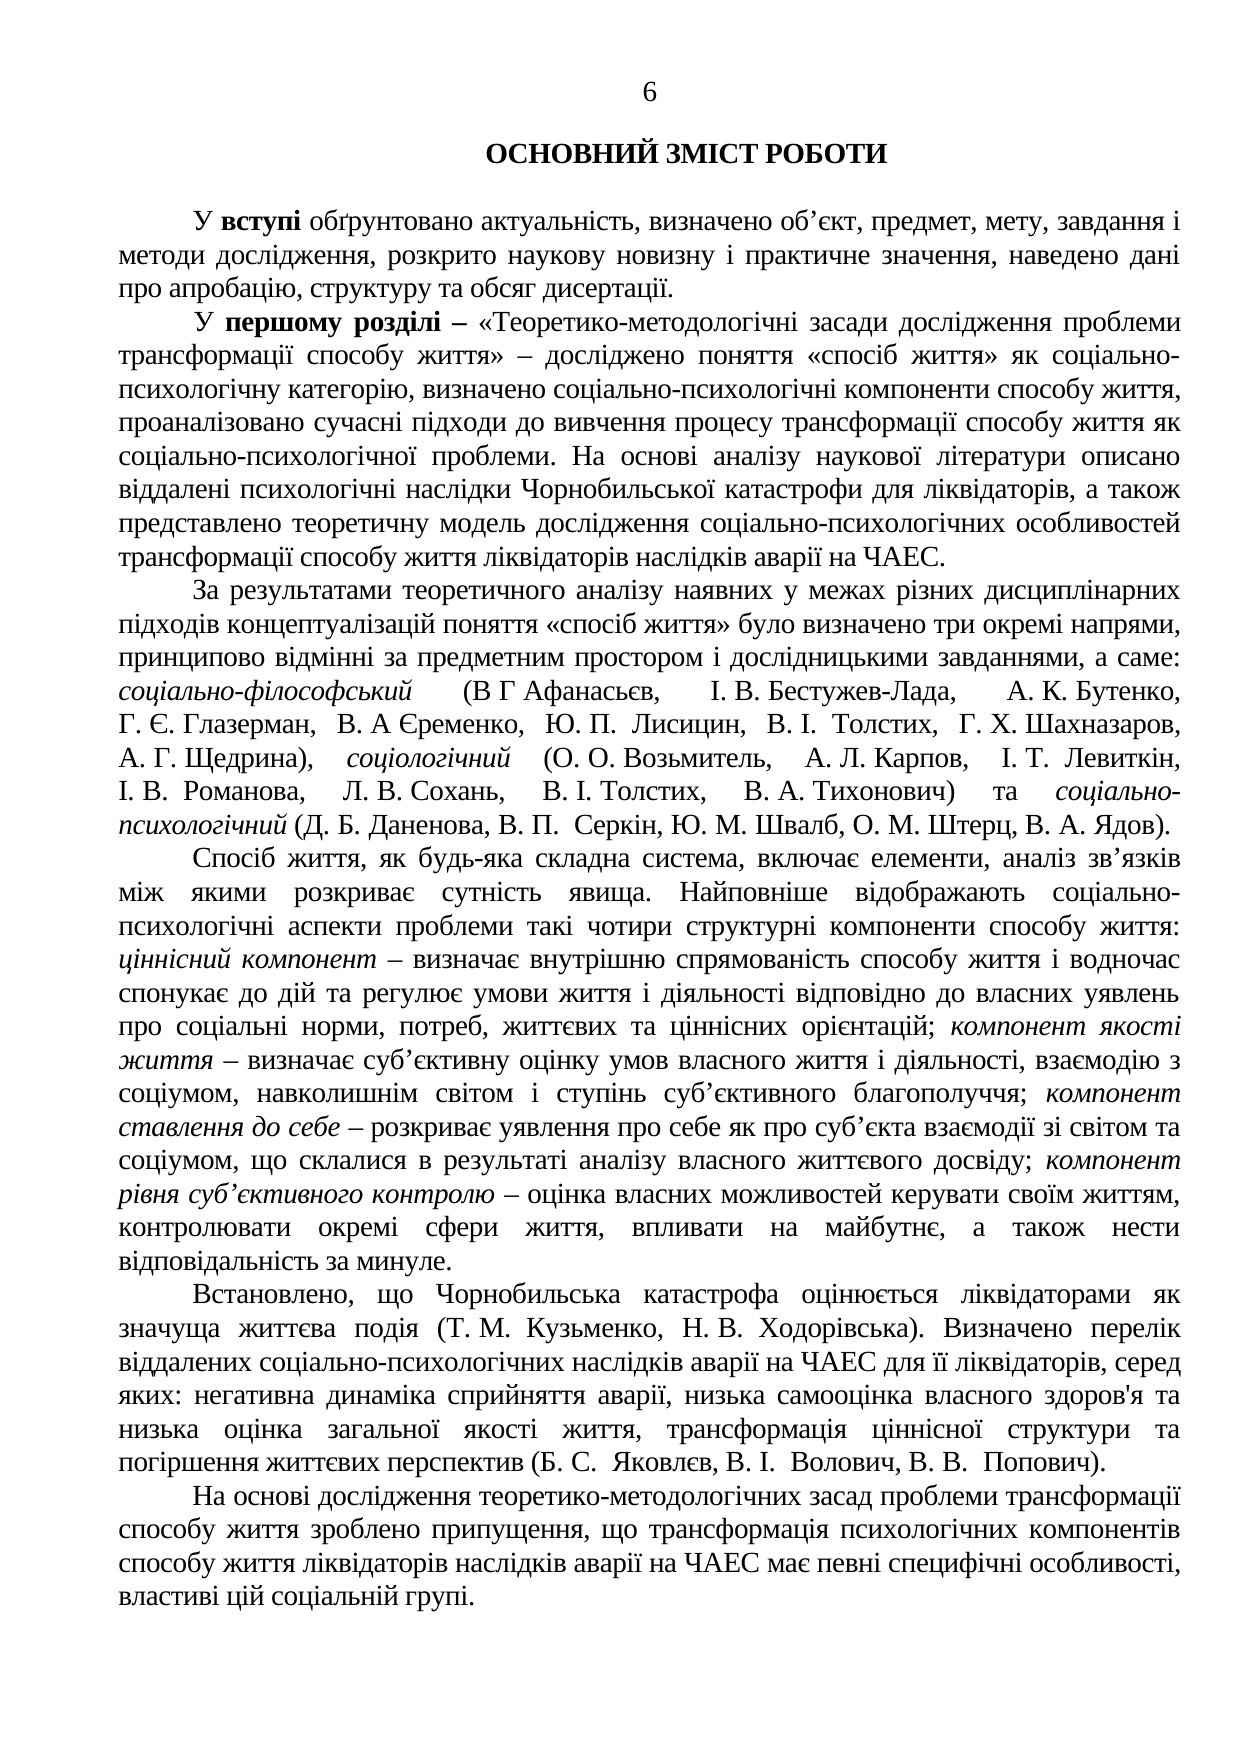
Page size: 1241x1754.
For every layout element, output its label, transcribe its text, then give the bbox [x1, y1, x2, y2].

text За результатами теоретичного аналізу наявних у межах різних дисциплінарних підходів концептуалізацій поняття «спосіб життя» було визначено три окремі напрями, принципово відмінні за предметним простором і дослідницькими завданнями, а саме: соціально-філософський (В Г Афанасьєв, І. В. Бестужев-Лада, А. К. Бутенко, Г. Є. Глазерман, В. А Єременко, Ю. П. Лисицин, В. І. Толстих, Г. Х. Шахназаров, А. Г. Щедрина), соціологічний (О. О. Возьмитель, А. Л. Карпов, І. Т. Левиткін, І. В. Романова, Л. В. Сохань, В. І. Толстих, В. А. Тихонович) та соціально-психологічний (Д. Б. Даненова, В. П. Серкін, Ю. М. Швалб, О. М. Штерц, В. А. Ядов). [118, 572, 1181, 841]
text У вступі обґрунтовано актуальність, визначено об’єкт, предмет, мету, завдання і методи дослідження, розкрито наукову новизну і практичне значення, наведено дані про апробацію, структуру та обсяг дисертації. [118, 203, 1181, 304]
text На основі дослідження теоретико-методологічних засад проблеми трансформації способу життя зроблено припущення, що трансформація психологічних компонентів способу життя ліквідаторів наслідків аварії на ЧАЕС має певні специфічні особливості, властиві цій соціальній групі. [118, 1478, 1181, 1612]
text Встановлено, що Чорнобильська катастрофа оцінюється ліквідаторами як значуща життєва подія (Т. М. Кузьменко, Н. В. Ходорівська). Визначено перелік віддалених соціально-психологічних наслідків аварії на ЧАЕС для її ліквідаторів, серед яких: негативна динаміка сприйняття аварії, низька самооцінка власного здоров'я та низька оцінка загальної якості життя, трансформація ціннісної структури та погіршення життєвих перспектив (Б. С. Яковлєв, В. І. Волович, В. В. Попович). [118, 1277, 1181, 1478]
text У першому розділі – «Теоретико-методологічні засади дослідження проблеми трансформації способу життя» – досліджено поняття «спосіб життя» як соціально-психологічну категорію, визначено соціально-психологічні компоненти способу життя, проаналізовано сучасні підходи до вивчення процесу трансформації способу життя як соціально-психологічної проблеми. На основі аналізу наукової літератури описано віддалені психологічні наслідки Чорнобильської катастрофи для ліквідаторів, а також представлено теоретичну модель дослідження соціально-психологічних особливостей трансформації способу життя ліквідаторів наслідків аварії на ЧАЕС. [118, 304, 1181, 572]
text Спосіб життя, як будь-яка складна система, включає елементи, аналіз зв’язків між якими розкриває сутність явища. Найповніше відображають соціально-психологічні аспекти проблеми такі чотири структурні компоненти способу життя: ціннісний компонент – визначає внутрішню спрямованість способу життя і водночас спонукає до дій та регулює умови життя і діяльності відповідно до власних уявлень про соціальні норми, потреб, життєвих та ціннісних орієнтацій; компонент якості життя – визначає суб’єктивну оцінку умов власного життя і діяльності, взаємодію з соціумом, навколишнім світом і ступінь суб’єктивного благополуччя; компонент ставлення до себе – розкриває уявлення про себе як про суб’єкта взаємодії зі світом та соціумом, що склалися в результаті аналізу власного життєвого досвіду; компонент рівня суб’єктивного контролю – оцінка власних можливостей керувати своїм життям, контролювати окремі сфери життя, впливати на майбутнє, а також нести відповідальність за минуле. [118, 841, 1181, 1277]
text ОСНОВНИЙ ЗМІСТ РОБОТИ [118, 136, 1181, 170]
